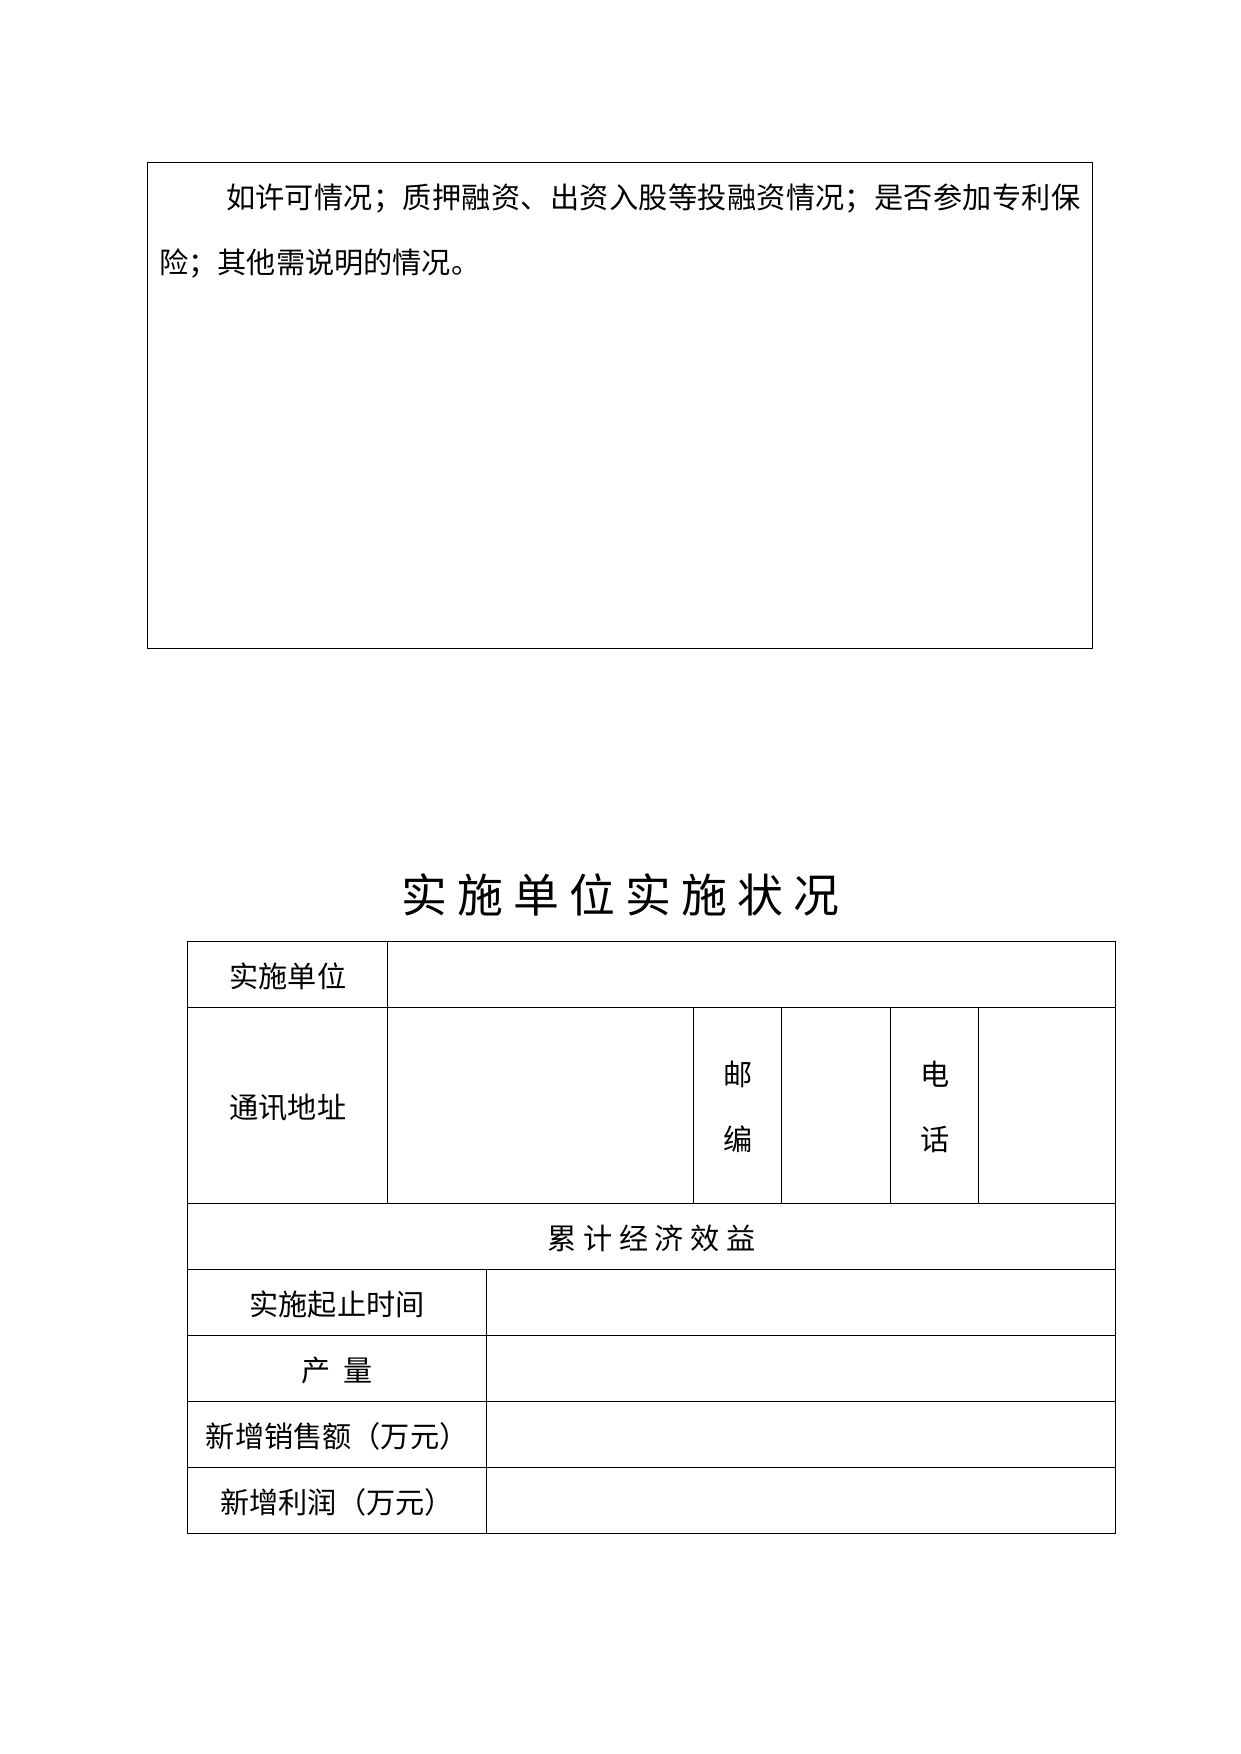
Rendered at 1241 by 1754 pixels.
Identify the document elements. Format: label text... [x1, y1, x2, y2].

table_cell 产 量 [188, 1336, 486, 1401]
text 实 施 单 位 实 施 状 况 [187, 843, 1053, 941]
table_header 如许可情况；质押融资、出资入股等投融资情况；是否参加专利保险；其他需说明的情况。 [148, 163, 1092, 647]
table_cell 电 话 [891, 1008, 978, 1203]
table_cell [388, 1008, 693, 1203]
table_cell 累 计 经 济 效 益 [188, 1204, 1115, 1269]
table_header [388, 942, 1115, 1007]
table_cell [487, 1402, 1115, 1467]
table_cell 通讯地址 [188, 1008, 387, 1203]
table_cell 邮 编 [694, 1008, 781, 1203]
table_cell [979, 1008, 1115, 1203]
table_cell 新增销售额（万元） [188, 1402, 486, 1467]
table_cell [487, 1270, 1115, 1335]
table_cell 实施起止时间 [188, 1270, 486, 1335]
table_header 实施单位 [188, 942, 387, 1007]
table_cell [487, 1468, 1115, 1533]
table_cell [782, 1008, 890, 1203]
table_cell [487, 1336, 1115, 1401]
table_cell 新增利润（万元） [188, 1468, 486, 1533]
